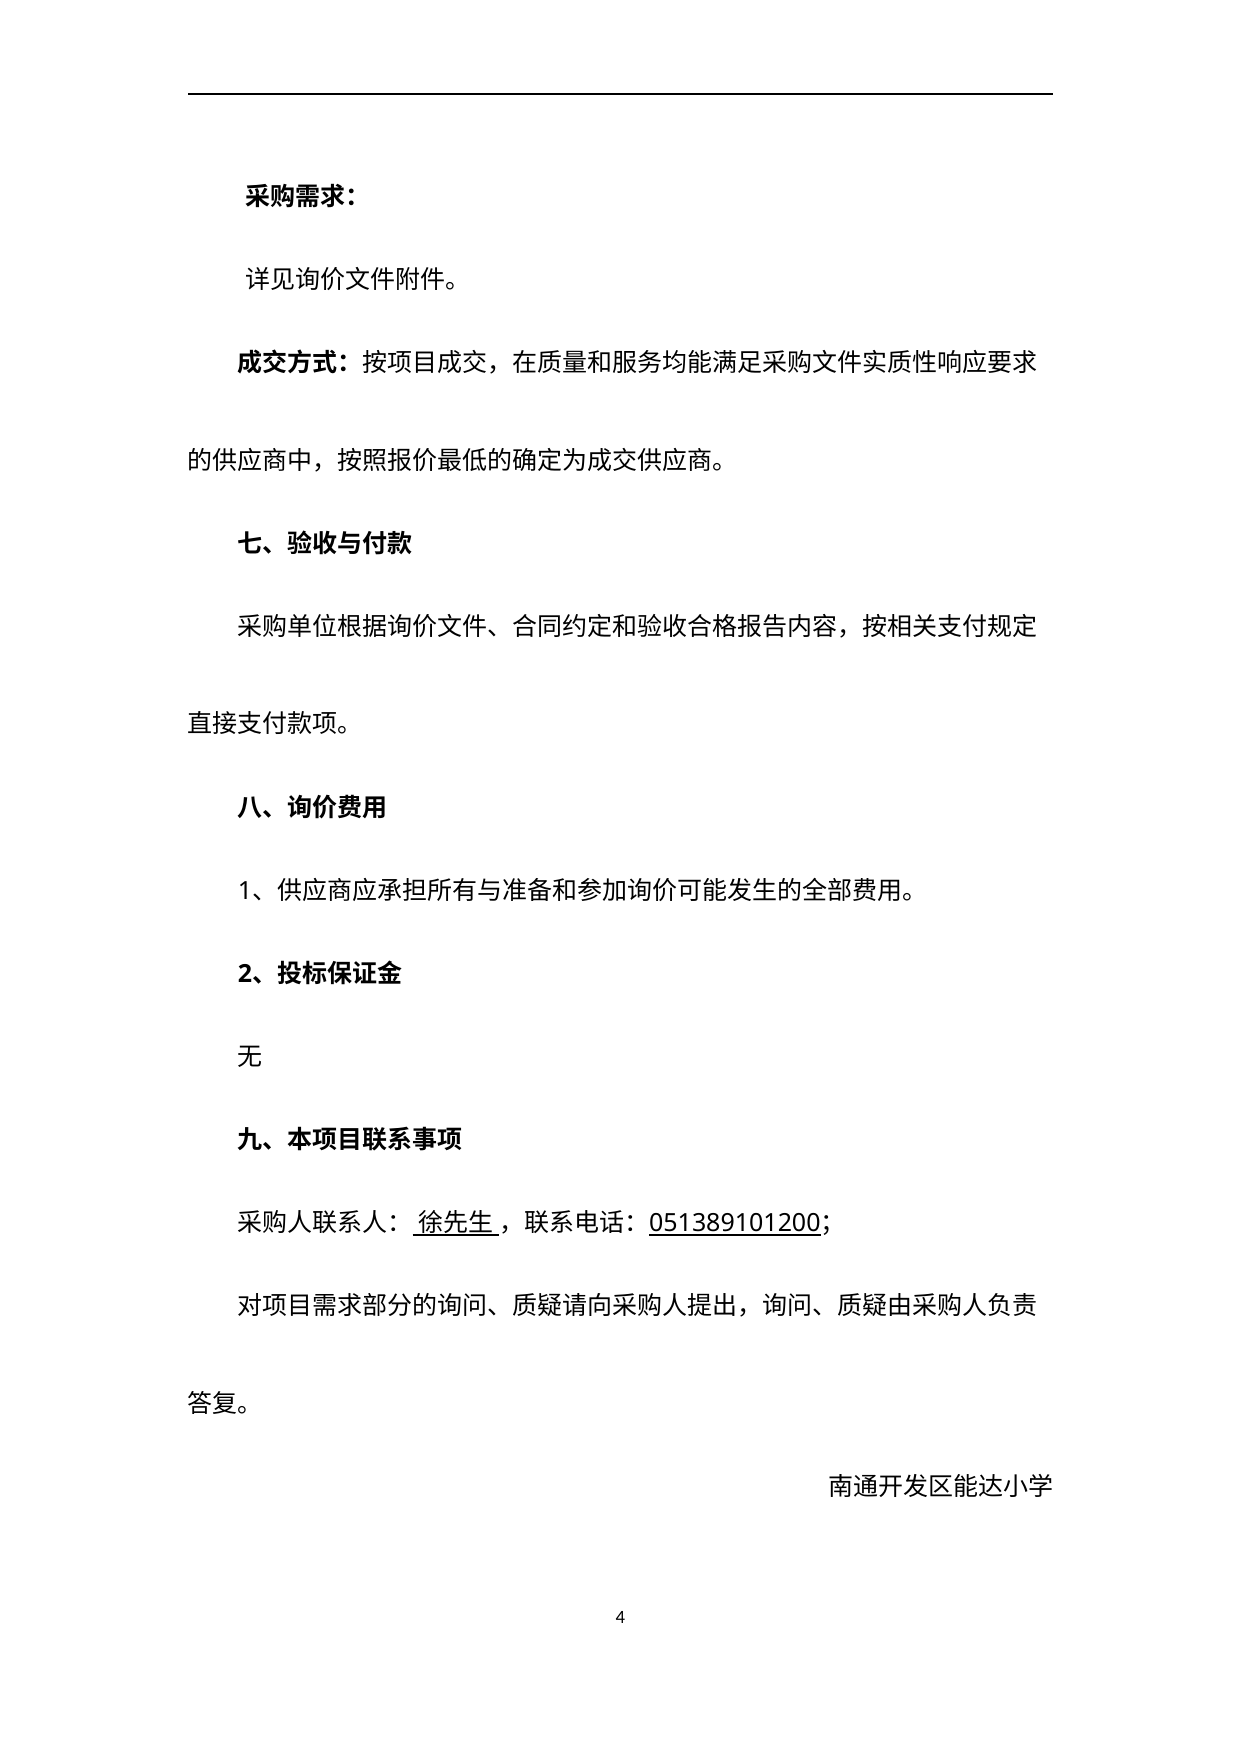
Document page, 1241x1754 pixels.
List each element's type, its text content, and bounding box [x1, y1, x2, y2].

text 采购单位根据询价文件、合同约定和验收合格报告内容，按相关支付规定直接支付款项。 [187, 592, 1053, 754]
text 九、本项目联系事项 [187, 1105, 1053, 1170]
text 采购需求： [187, 162, 1053, 227]
text 采购人联系人： 徐先生 ，联系电话：051389101200； [187, 1188, 1053, 1253]
text 无 [187, 1022, 1053, 1087]
text 七、验收与付款 [187, 509, 1053, 574]
text 八、询价费用 [187, 773, 1053, 838]
text 南通开发区能达小学 [187, 1452, 1053, 1517]
text 1、供应商应承担所有与准备和参加询价可能发生的全部费用。 [187, 856, 1053, 921]
text 2、投标保证金 [187, 939, 1053, 1004]
text 成交方式：按项目成交，在质量和服务均能满足采购文件实质性响应要求的供应商中，按照报价最低的确定为成交供应商。 [187, 328, 1053, 491]
text 对项目需求部分的询问、质疑请向采购人提出，询问、质疑由采购人负责答复。 [187, 1271, 1053, 1434]
text 详见询价文件附件。 [187, 245, 1053, 310]
